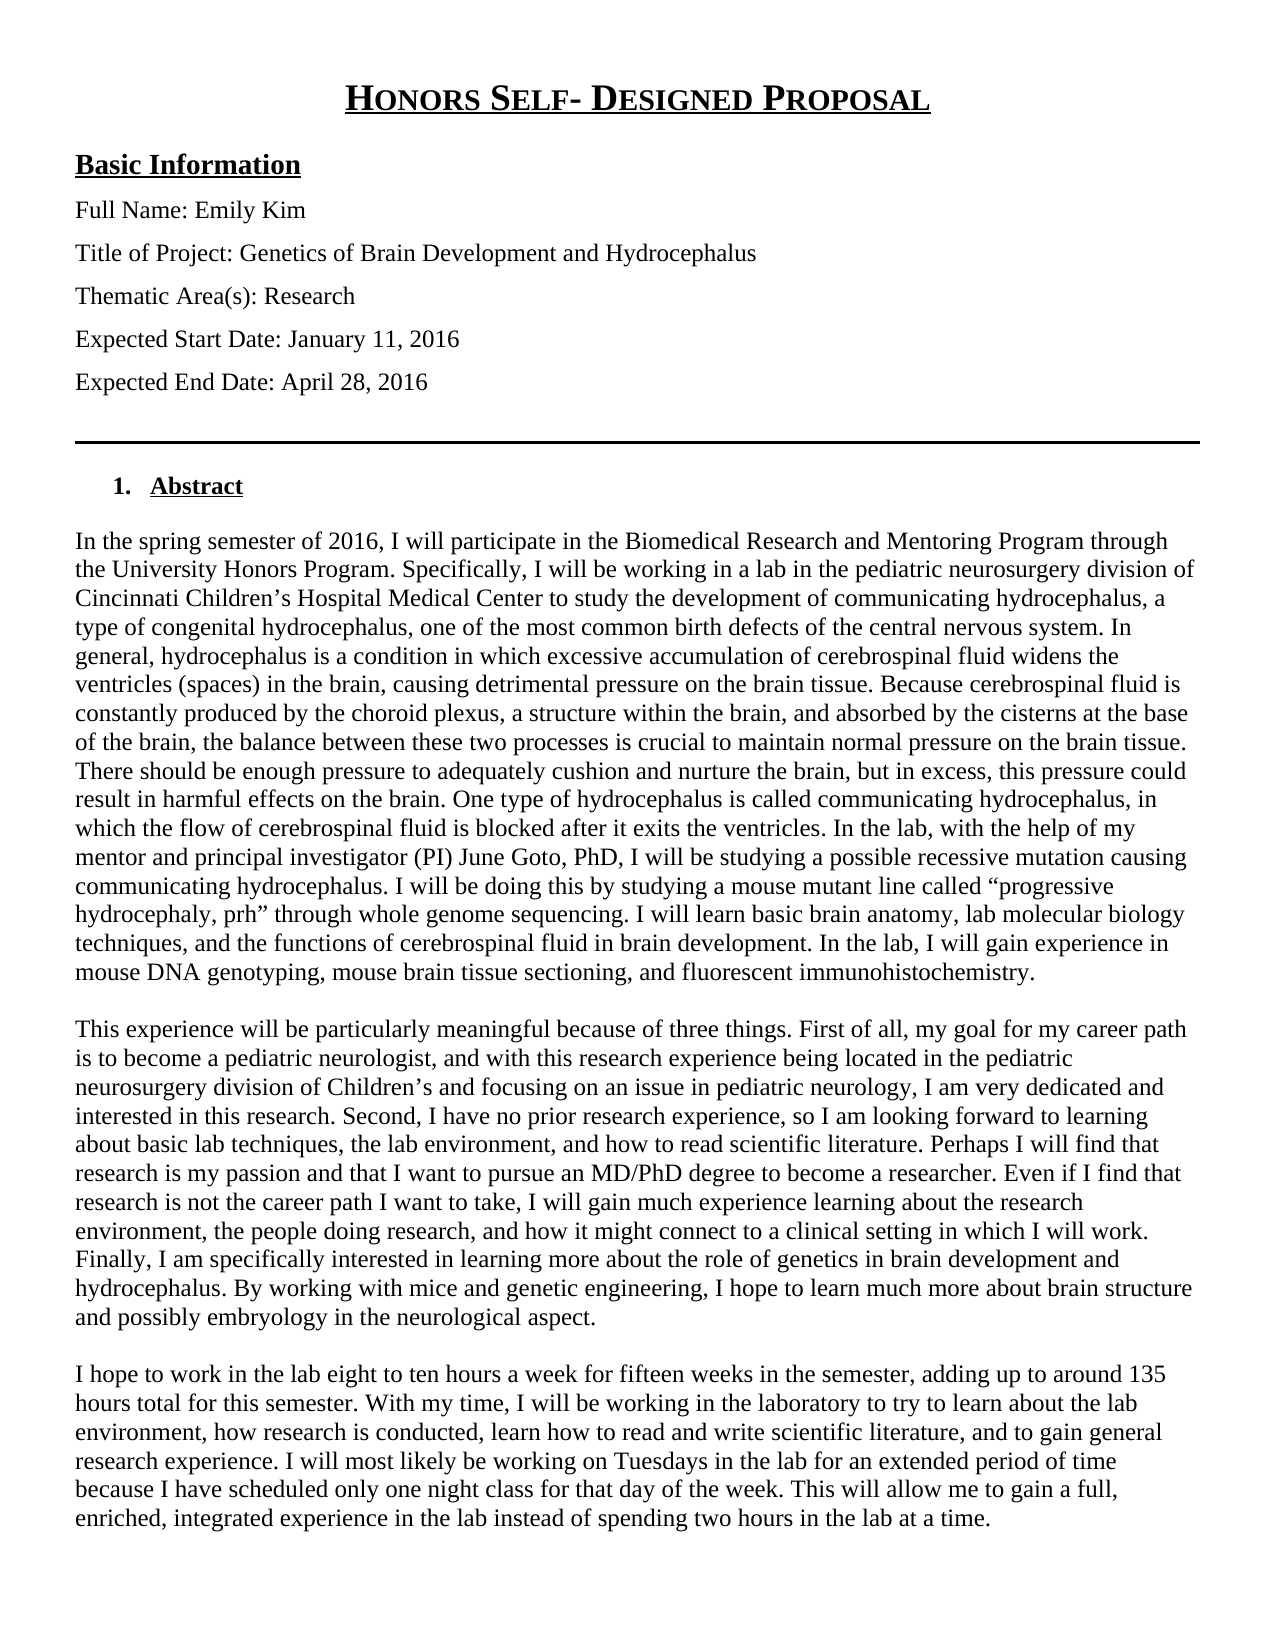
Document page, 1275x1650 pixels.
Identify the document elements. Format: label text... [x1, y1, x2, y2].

text Title of Project: Genetics of Brain Development and Hydrocephalus [75, 238, 1200, 267]
text This experience will be particularly meaningful because of three things. First of all, my goal for my career path is to become a pediatric neurologist, and with this research experience being located in the pediatric neurosurgery division of Children’s and focusing on an issue in pediatric neurology, I am very dedicated and interested in this research. Second, I have no prior research experience, so I am looking forward to learning about basic lab techniques, the lab environment, and how to read scientific literature. Perhaps I will find that research is my passion and that I want to pursue an MD/PhD degree to become a researcher. Even if I find that research is not the career path I want to take, I will gain much experience learning about the research environment, the people doing research, and how it might connect to a clinical setting in which I will work. Finally, I am specifically interested in learning more about the role of genetics in brain development and hydrocephalus. By working with mice and genetic engineering, I hope to learn much more about brain structure and possibly embryology in the neurological aspect. [75, 1014, 1200, 1331]
text Expected End Date: April 28, 2016 [75, 367, 1200, 396]
text Expected Start Date: January 11, 2016 [75, 324, 1200, 353]
text I hope to work in the lab eight to ten hours a week for fifteen weeks in the semester, adding up to around 135 hours total for this semester. With my time, I will be working in the laboratory to try to learn about the lab environment, how research is conducted, learn how to read and write scientific literature, and to gain general research experience. I will most likely be working on Tuesdays in the lab for an extended period of time because I have scheduled only one night class for that day of the week. This will allow me to gain a full, enriched, integrated experience in the lab instead of spending two hours in the lab at a time. [75, 1359, 1200, 1532]
text In the spring semester of 2016, I will participate in the Biomedical Research and Mentoring Program through the University Honors Program. Specifically, I will be working in a lab in the pediatric neurosurgery division of Cincinnati Children’s Hospital Medical Center to study the development of communicating hydrocephalus, a type of congenital hydrocephalus, one of the most common birth defects of the central nervous system. In general, hydrocephalus is a condition in which excessive accumulation of cerebrospinal fluid widens the ventricles (spaces) in the brain, causing detrimental pressure on the brain tissue. Because cerebrospinal fluid is constantly produced by the choroid plexus, a structure within the brain, and absorbed by the cisterns at the base of the brain, the balance between these two processes is crucial to maintain normal pressure on the brain tissue. There should be enough pressure to adequately cushion and nurture the brain, but in excess, this pressure could result in harmful effects on the brain. One type of hydrocephalus is called communicating hydrocephalus, in which the flow of cerebrospinal fluid is blocked after it exits the ventricles. In the lab, with the help of my mentor and principal investigator (PI) June Goto, PhD, I will be studying a possible recessive mutation causing communicating hydrocephalus. I will be doing this by studying a mouse mutant line called “progressive hydrocephaly, prh” through whole genome sequencing. I will learn basic brain anatomy, lab molecular biology techniques, and the functions of cerebrospinal fluid in brain development. In the lab, I will gain experience in mouse DNA genotyping, mouse brain tissue sectioning, and fluorescent immunohistochemistry. [75, 526, 1200, 986]
title Honors Self- Designed Proposal [75, 75, 1200, 118]
list Abstract [112, 471, 1200, 499]
text Basic Information Full Name: Emily Kim [75, 147, 1200, 223]
text Thematic Area(s): Research [75, 281, 1200, 310]
